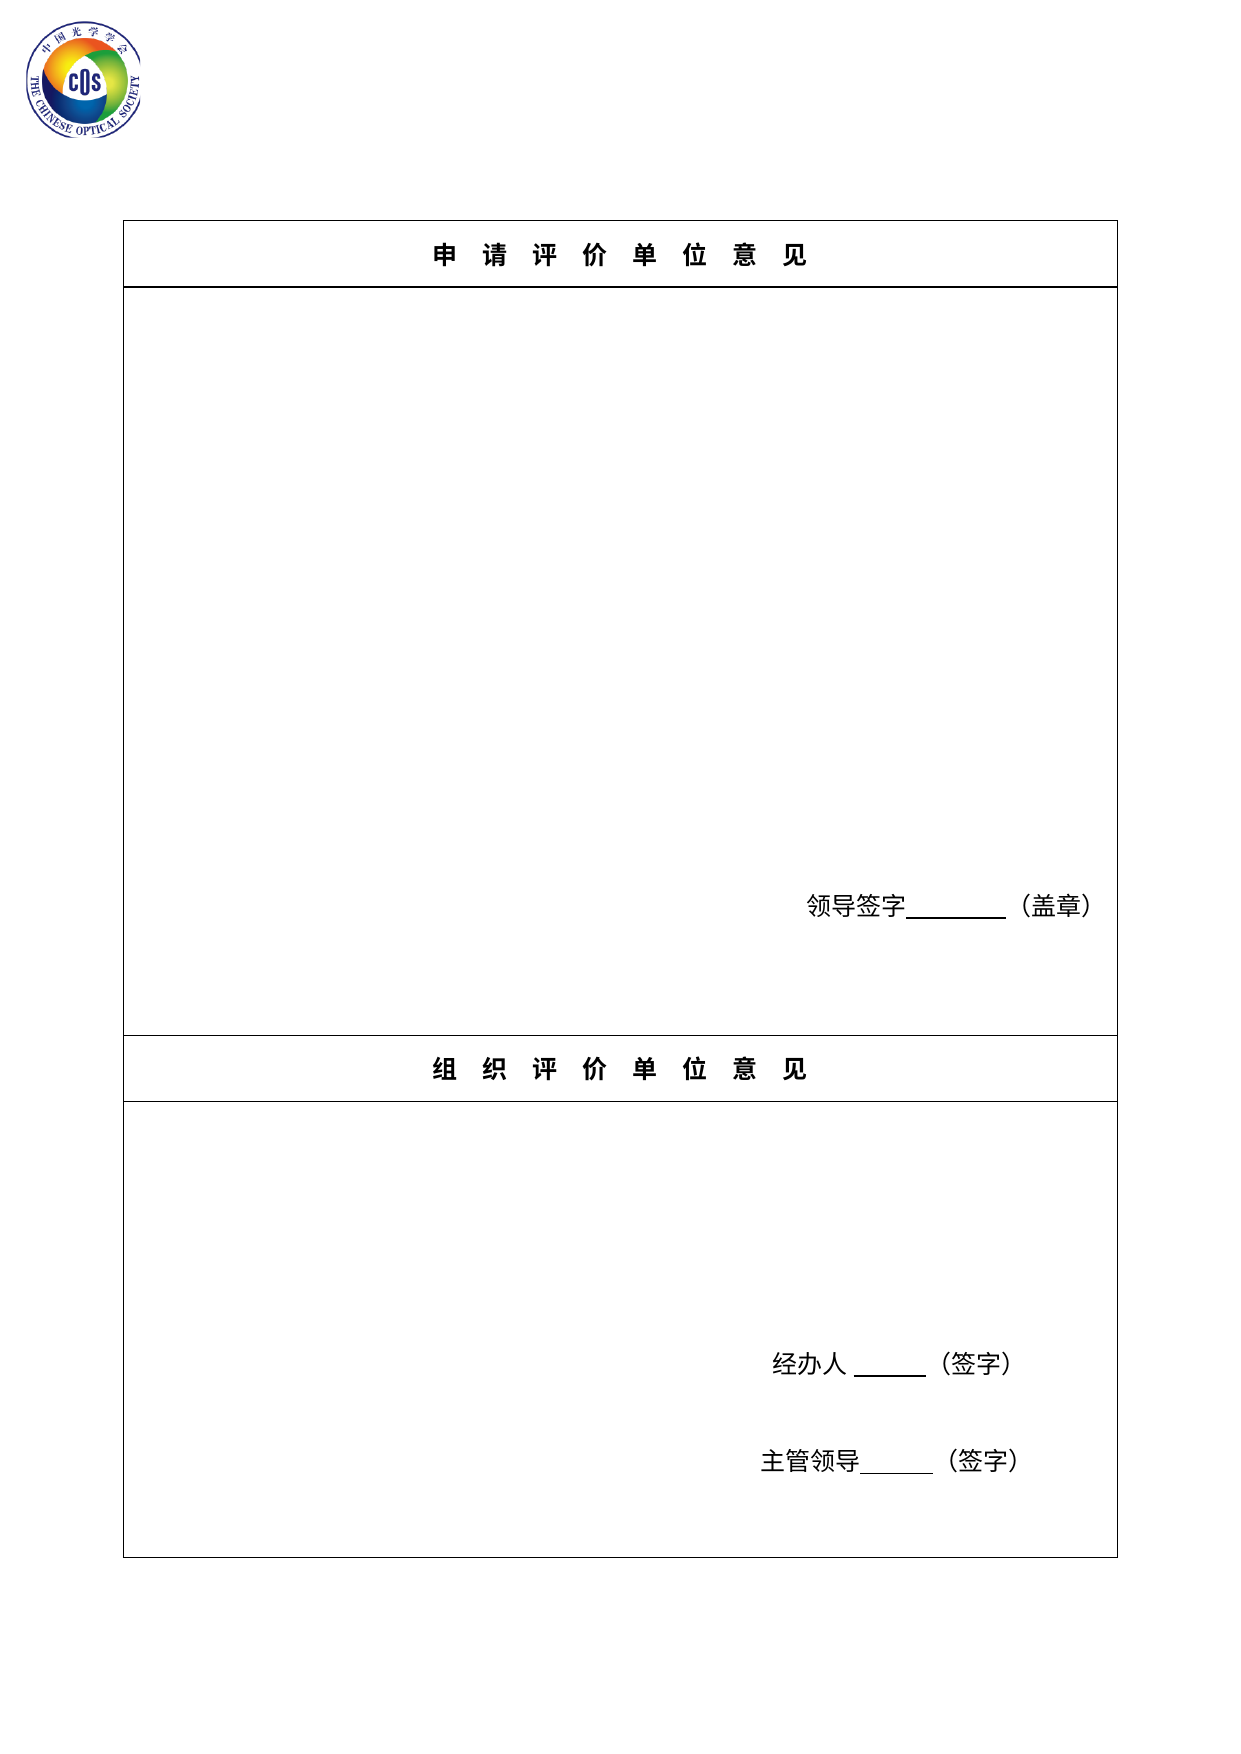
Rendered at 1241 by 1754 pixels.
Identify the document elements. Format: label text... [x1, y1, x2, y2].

table_header 申 请 评 价 单 位 意 见 [124, 221, 1117, 286]
table_cell 领导签字 （盖章） [124, 288, 1117, 1034]
table_cell 组 织 评 价 单 位 意 见 [124, 1036, 1117, 1101]
picture [25, 21, 140, 136]
table_cell 经办人 （签字） 主管领导 （签字） [124, 1102, 1117, 1557]
